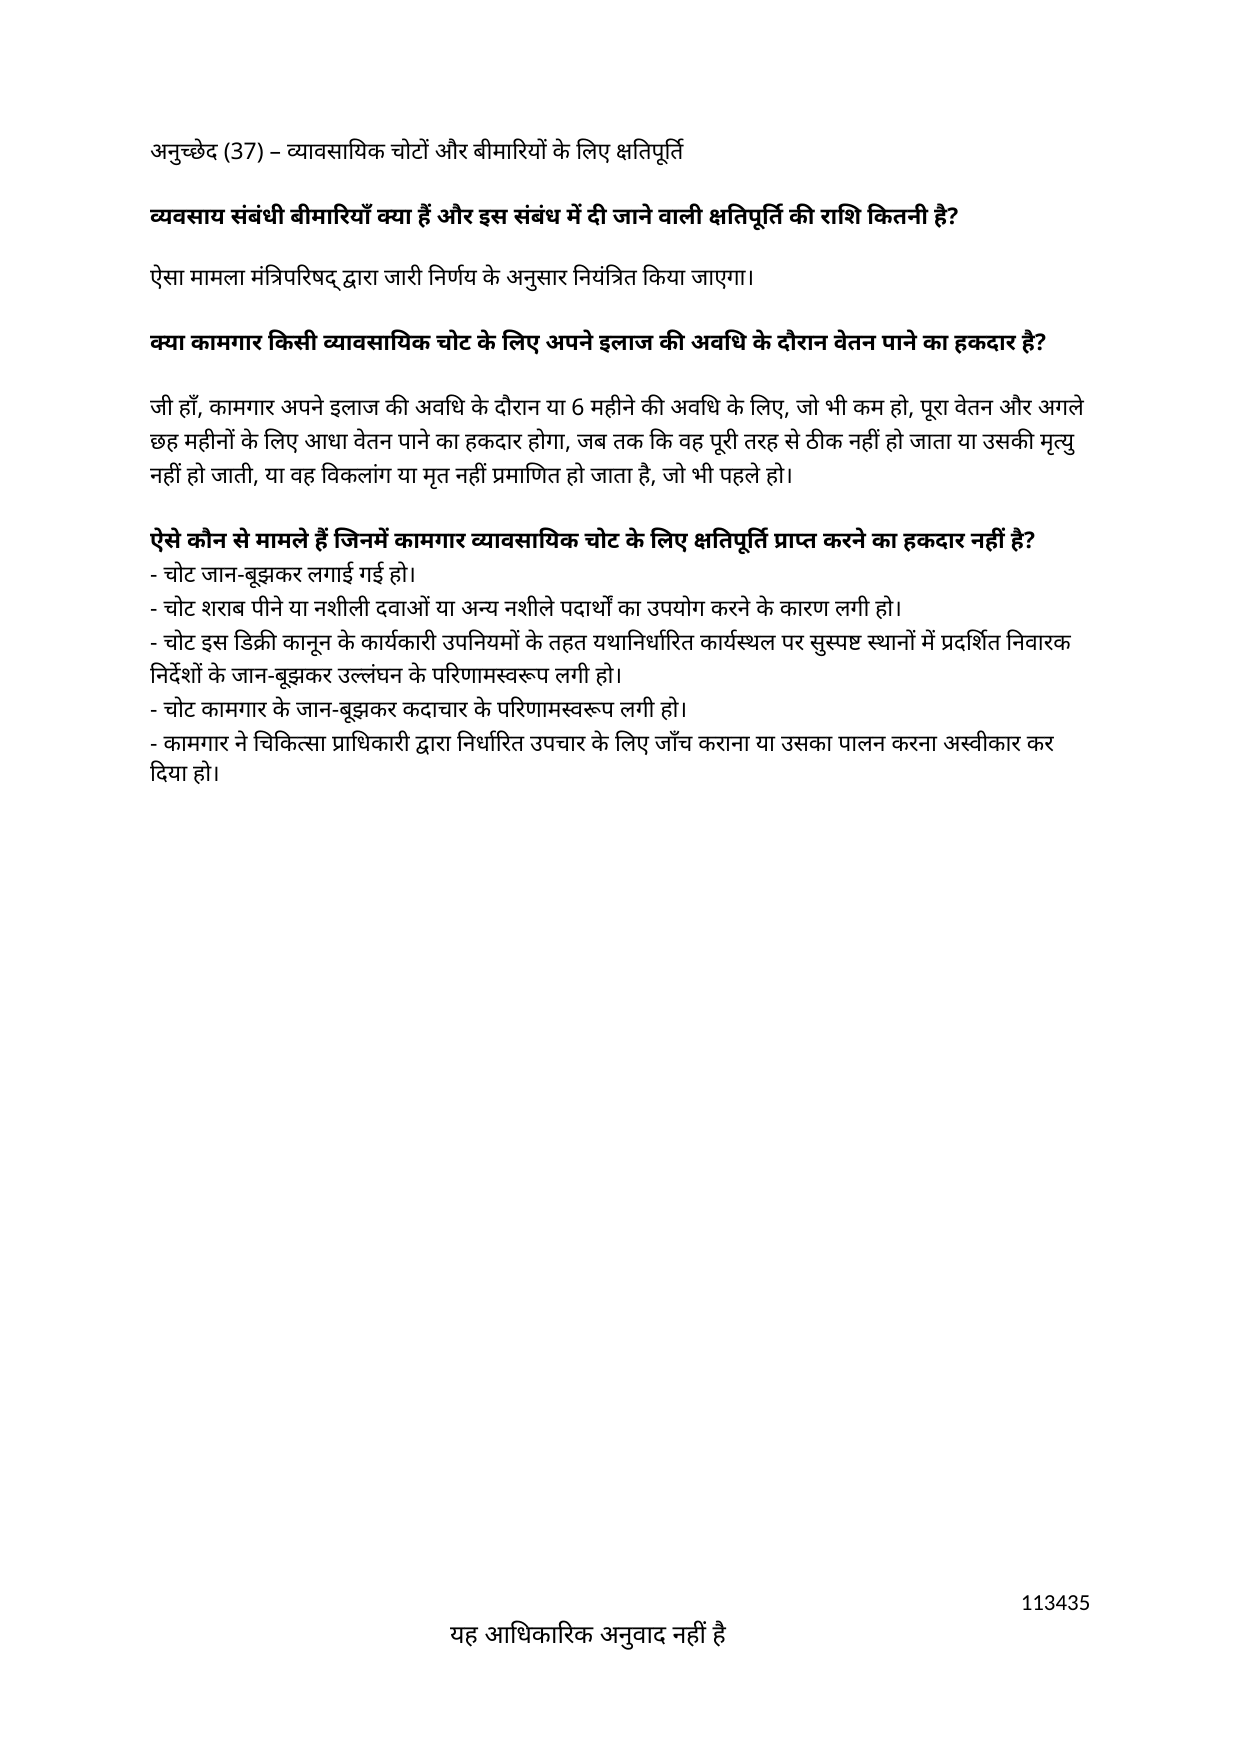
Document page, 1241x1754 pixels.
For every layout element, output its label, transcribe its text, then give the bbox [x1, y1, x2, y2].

text ऐसे कौन से मामले हैं जिनमें कामगार व्यावसायिक चोट के लिए क्षतिपूर्ति प्राप्त करने का हकदार नहीं है? [150, 524, 1090, 558]
text व्यवसाय संबंधी बीमारियाँ क्या हैं और इस संबंध में दी जाने वाली क्षतिपूर्ति की राशि कितनी है? [150, 200, 1090, 234]
text - कामगार ने चिकित्सा प्राधिकारी द्वारा निर्धारित उपचार के लिए जाँच कराना या उसका पालन करना अस्वीकार कर दिया हो। [150, 727, 1090, 791]
text - चोट जान-बूझकर लगाई गई हो। [150, 558, 1090, 592]
text - चोट शराब पीने या नशीली दवाओं या अन्य नशीले पदार्थों का उपयोग करने के कारण लगी हो। [150, 592, 1090, 626]
text - चोट कामगार के जान-बूझकर कदाचार के परिणामस्वरूप लगी हो। [150, 693, 1090, 727]
text क्या कामगार किसी व्यावसायिक चोट के लिए अपने इलाज की अवधि के दौरान वेतन पाने का हकदार है? [150, 326, 1090, 360]
text - चोट इस डिक्री कानून के कार्यकारी उपनियमों के तहत यथानिर्धारित कार्यस्थल पर सुस्पष्ट स्थानों में प्रदर्शित निवारक निर्देशों के जान-बूझकर उल्लंघन के परिणामस्वरूप लगी हो। [150, 626, 1090, 693]
text जी हाँ, कामगार अपने इलाज की अवधि के दौरान या 6 महीने की अवधि के लिए, जो भी कम हो, पूरा वेतन और अगले छह महीनों के लिए आधा वेतन पाने का हकदार होगा, जब तक कि वह पूरी तरह से ठीक नहीं हो जाता या उसकी मृत्यु नहीं हो जाती, या वह विकलांग या मृत नहीं प्रमाणित हो जाता है, जो भी पहले हो। [150, 391, 1090, 493]
text अनुच्छेद (37) – व्यावसायिक चोटों और बीमारियों के लिए क्षतिपूर्ति [150, 135, 1090, 168]
text ऐसा मामला मंत्रिपरिषद् द्वारा जारी निर्णय के अनुसार नियंत्रित किया जाएगा। [150, 265, 1090, 295]
